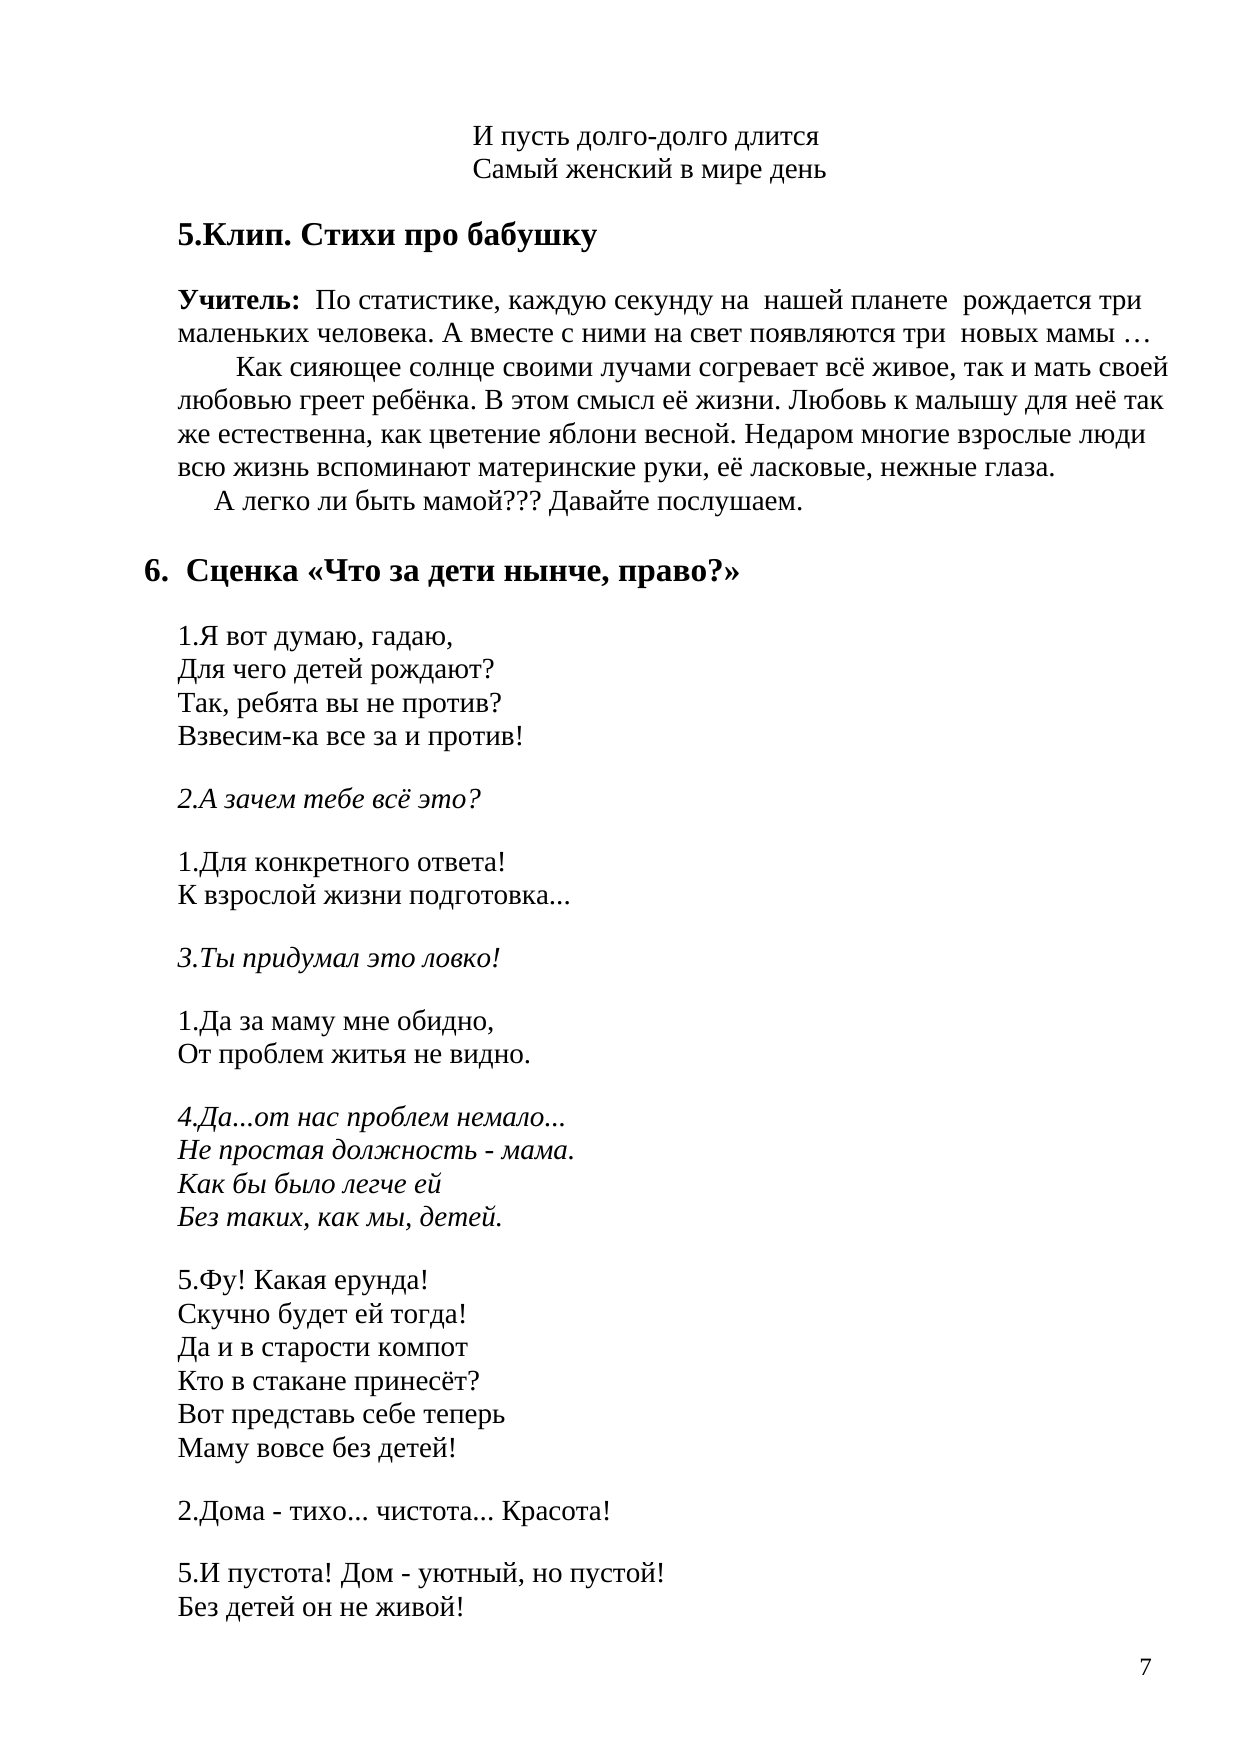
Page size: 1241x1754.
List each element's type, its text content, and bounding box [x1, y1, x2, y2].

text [472, 118, 1152, 185]
text 4.Да...от нас проблем немало... Не простая должность - мама. Как бы было легче ей Без таких, как мы, детей. [177, 1099, 1152, 1233]
text 6. Сценка «Что за дети нынче, право?» [102, 550, 1171, 588]
text 2.А зачем тебе всё это? [177, 781, 1152, 814]
text Как сияющее солнце своими лучами согревает всё живое, так и мать своей любовью греет ребёнка. В этом смысл её жизни. Любовь к малышу для неё так же естественна, как цветение яблони весной. Недаром многие взрослые люди всю жизнь вспоминают материнские руки, её ласковые, нежные глаза. [177, 349, 1171, 483]
text 5.Клип. Стихи про бабушку [177, 214, 1152, 253]
text 5.Фу! Какая ерунда! Скучно будет ей тогда! Да и в старости компот Кто в стакане принесёт? Вот представь себе теперь Маму вовсе без детей! [177, 1262, 1152, 1463]
text 1.Да за маму мне обидно, От проблем житья не видно. [177, 1003, 1152, 1070]
text 3.Ты придумал это ловко! [177, 940, 1152, 973]
text 1.Я вот думаю, гадаю, Для чего детей рождают? Так, ребята вы не против? Взвесим-ка все за и против! [177, 618, 1152, 752]
text 1.Для конкретного ответа! К взрослой жизни подготовка... [177, 844, 1152, 911]
text А легко ли быть мамой??? Давайте послушаем. [177, 483, 1171, 517]
text 2.Дома - тихо... чистота... Красота! [177, 1493, 1152, 1526]
text 5.И пустота! Дом - уютный, но пустой! Без детей он не живой! [177, 1555, 1152, 1622]
text Учитель: По статистике, каждую секунду на нашей планете рождается три маленьких человека. А вместе с ними на свет появляются три новых мамы … [177, 282, 1171, 349]
